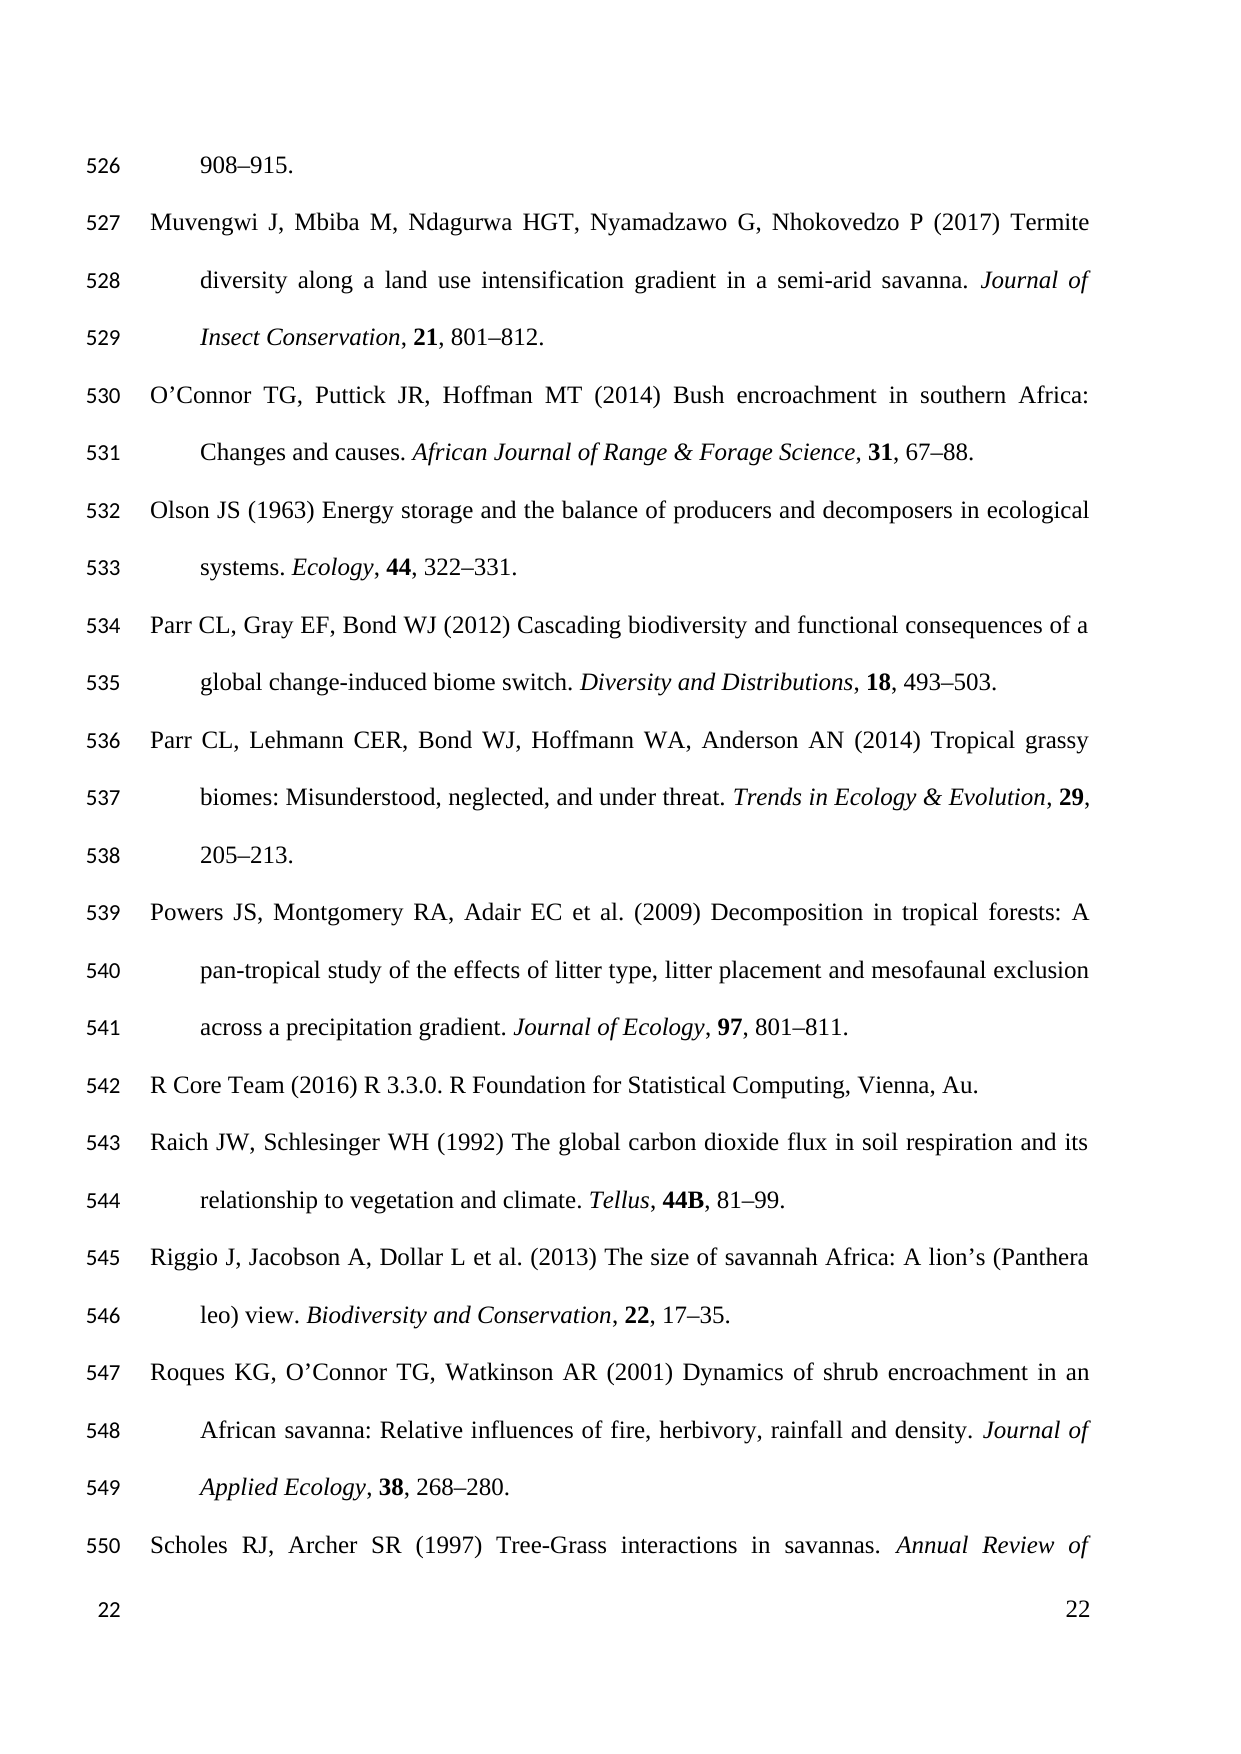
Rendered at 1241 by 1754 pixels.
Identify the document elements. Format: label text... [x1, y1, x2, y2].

text Raich JW, Schlesinger WH (1992) The global carbon dioxide flux in soil respiration and its relationship to vegetation and climate. Tellus, 44B, 81–99. [150, 1127, 1090, 1214]
text Parr CL, Lehmann CER, Bond WJ, Hoffmann WA, Anderson AN (2014) Tropical grassy biomes: Misunderstood, neglected, and under threat. Trends in Ecology & Evolution, 29, 205–213. [150, 725, 1090, 869]
text Muvengwi J, Mbiba M, Ndagurwa HGT, Nyamadzawo G, Nhokovedzo P (2017) Termite diversity along a land use intensification gradient in a semi-arid savanna. Journal of Insect Conservation, 21, 801–812. [150, 207, 1090, 351]
text R Core Team (2016) R 3.3.0. R Foundation for Statistical Computing, Vienna, Au. [150, 1070, 1090, 1099]
text O’Connor TG, Puttick JR, Hoffman MT (2014) Bush encroachment in southern Africa: Changes and causes. African Journal of Range & Forage Science, 31, 67–88. [150, 380, 1090, 466]
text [150, 1530, 1090, 1559]
text Riggio J, Jacobson A, Dollar L et al. (2013) The size of savannah Africa: A lion’s (Panthera leo) view. Biodiversity and Conservation, 22, 17–35. [150, 1242, 1090, 1329]
text Powers JS, Montgomery RA, Adair EC et al. (2009) Decomposition in tropical forests: A pan-tropical study of the effects of litter type, litter placement and mesofaunal exclusion across a precipitation gradient. Journal of Ecology, 97, 801–811. [150, 897, 1090, 1041]
text Roques KG, O’Connor TG, Watkinson AR (2001) Dynamics of shrub encroachment in an African savanna: Relative influences of fire, herbivory, rainfall and density. Journal of Applied Ecology, 38, 268–280. [150, 1357, 1090, 1501]
text Parr CL, Gray EF, Bond WJ (2012) Cascading biodiversity and functional consequences of a global change-induced biome switch. Diversity and Distributions, 18, 493–503. [150, 610, 1090, 696]
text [150, 150, 1090, 179]
text Olson JS (1963) Energy storage and the balance of producers and decomposers in ecological systems. Ecology, 44, 322–331. [150, 495, 1090, 581]
